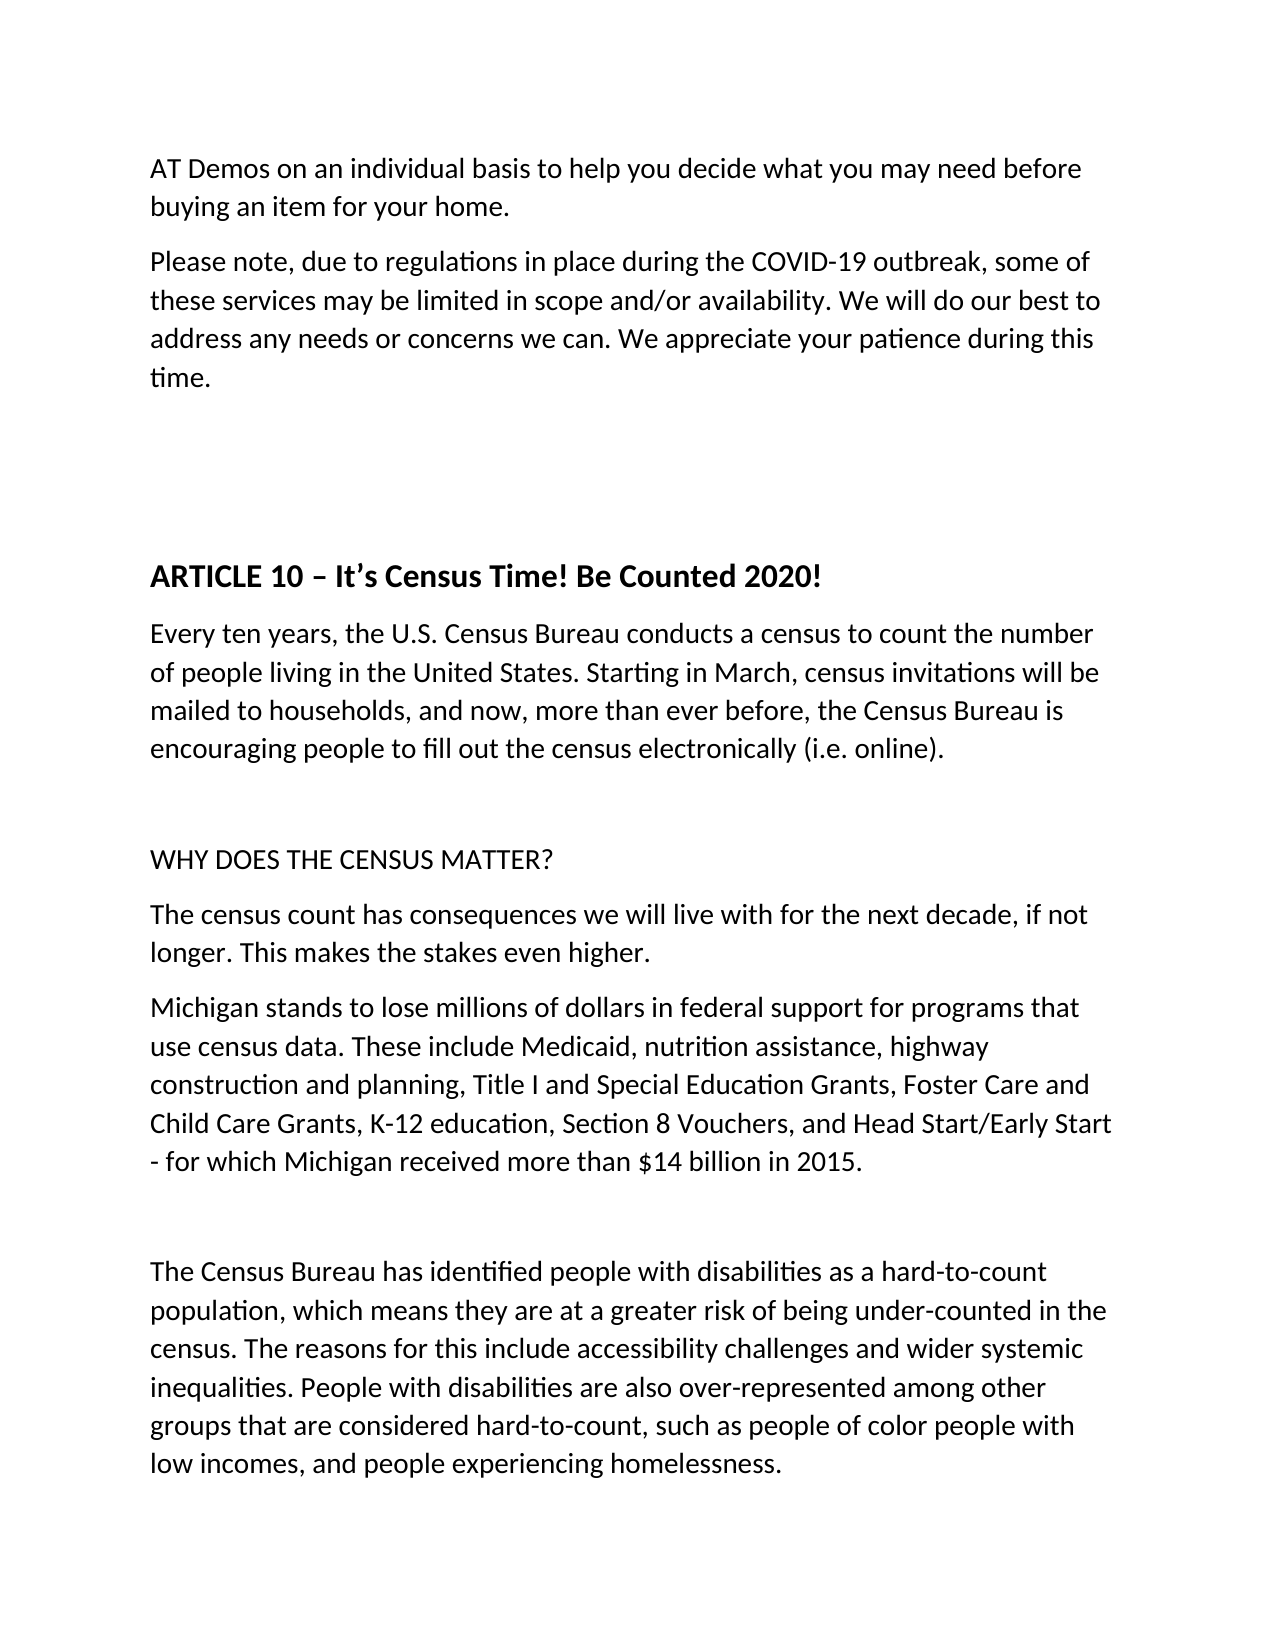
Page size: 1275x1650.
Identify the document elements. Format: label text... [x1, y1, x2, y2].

text The census count has consequences we will live with for the next decade, if not longer. This makes the stakes even higher. [150, 896, 1125, 970]
text WHY DOES THE CENSUS MATTER? [150, 841, 1125, 876]
text Every ten years, the U.S. Census Bureau conducts a census to count the number of people living in the United States. Starting in March, census invitations will be mailed to households, and now, more than ever before, the Census Bureau is encouraging people to fill out the census electronically (i.e. online). [150, 615, 1125, 766]
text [150, 150, 1125, 224]
text Michigan stands to lose millions of dollars in federal support for programs that use census data. These include Medicaid, nutrition assistance, highway construction and planning, Title I and Special Education Grants, Foster Care and Child Care Grants, K-12 education, Section 8 Vouchers, and Head Start/Early Start - for which Michigan received more than $14 billion in 2015. [150, 989, 1125, 1179]
text ARTICLE 10 – It’s Census Time! Be Counted 2020! [150, 554, 1125, 595]
text The Census Bureau has identified people with disabilities as a hard-to-count population, which means they are at a greater risk of being under-counted in the census. The reasons for this include accessibility challenges and wider systemic inequalities. People with disabilities are also over-represented among other groups that are considered hard-to-count, such as people of color people with low incomes, and people experiencing homelessness. [150, 1253, 1125, 1481]
text Please note, due to regulations in place during the COVID-19 outbreak, some of these services may be limited in scope and/or availability. We will do our best to address any needs or concerns we can. We appreciate your patience during this time. [150, 243, 1125, 394]
